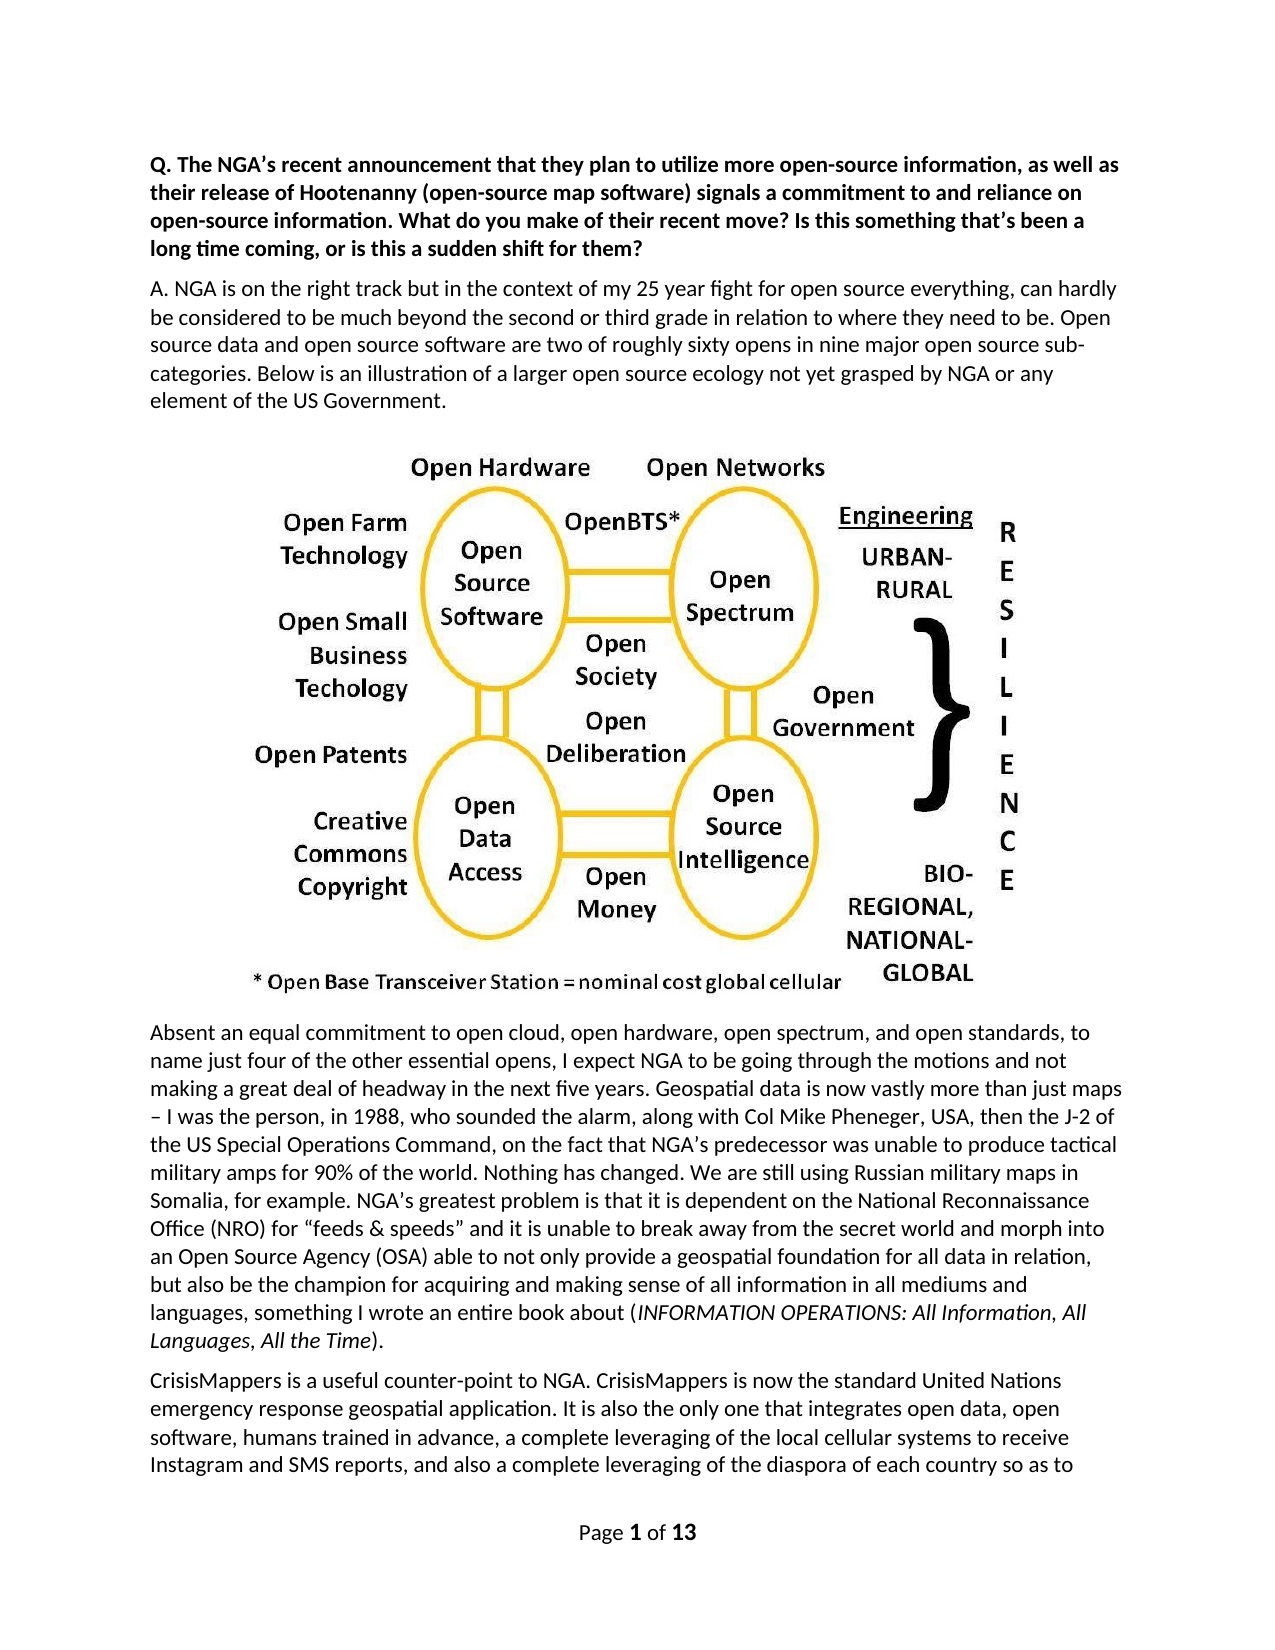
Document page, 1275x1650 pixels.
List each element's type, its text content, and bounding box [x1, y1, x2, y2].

text Absent an equal commitment to open cloud, open hardware, open spectrum, and open standards, to name just four of the other essential opens, I expect NGA to be going through the motions and not making a great deal of headway in the next five years. Geospatial data is now vastly more than just maps – I was the person, in 1988, who sounded the alarm, along with Col Mike Pheneger, USA, then the J-2 of the US Special Operations Command, on the fact that NGA’s predecessor was unable to produce tactical military amps for 90% of the world. Nothing has changed. We are still using Russian military maps in Somalia, for example. NGA’s greatest problem is that it is dependent on the National Reconnaissance Office (NRO) for “feeds & speeds” and it is unable to break away from the secret world and morph into an Open Source Agency (OSA) able to not only provide a geospatial foundation for all data in relation, but also be the champion for acquiring and making sense of all information in all mediums and languages, something I wrote an entire book about (INFORMATION OPERATIONS: All Information, All Languages, All the Time). [150, 1018, 1125, 1354]
picture [242, 427, 1033, 1006]
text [150, 1367, 1125, 1479]
text Q. The NGA’s recent announcement that they plan to utilize more open-source information, as well as their release of Hootenanny (open-source map software) signals a commitment to and reliance on open-source information. What do you make of their recent move? Is this something that’s been a long time coming, or is this a sudden shift for them? [150, 150, 1125, 262]
text A. NGA is on the right track but in the context of my 25 year fight for open source everything, can hardly be considered to be much beyond the second or third grade in relation to where they need to be. Open source data and open source software are two of roughly sixty opens in nine major open source sub-categories. Below is an illustration of a larger open source ecology not yet grasped by NGA or any element of the US Government. [150, 274, 1125, 415]
